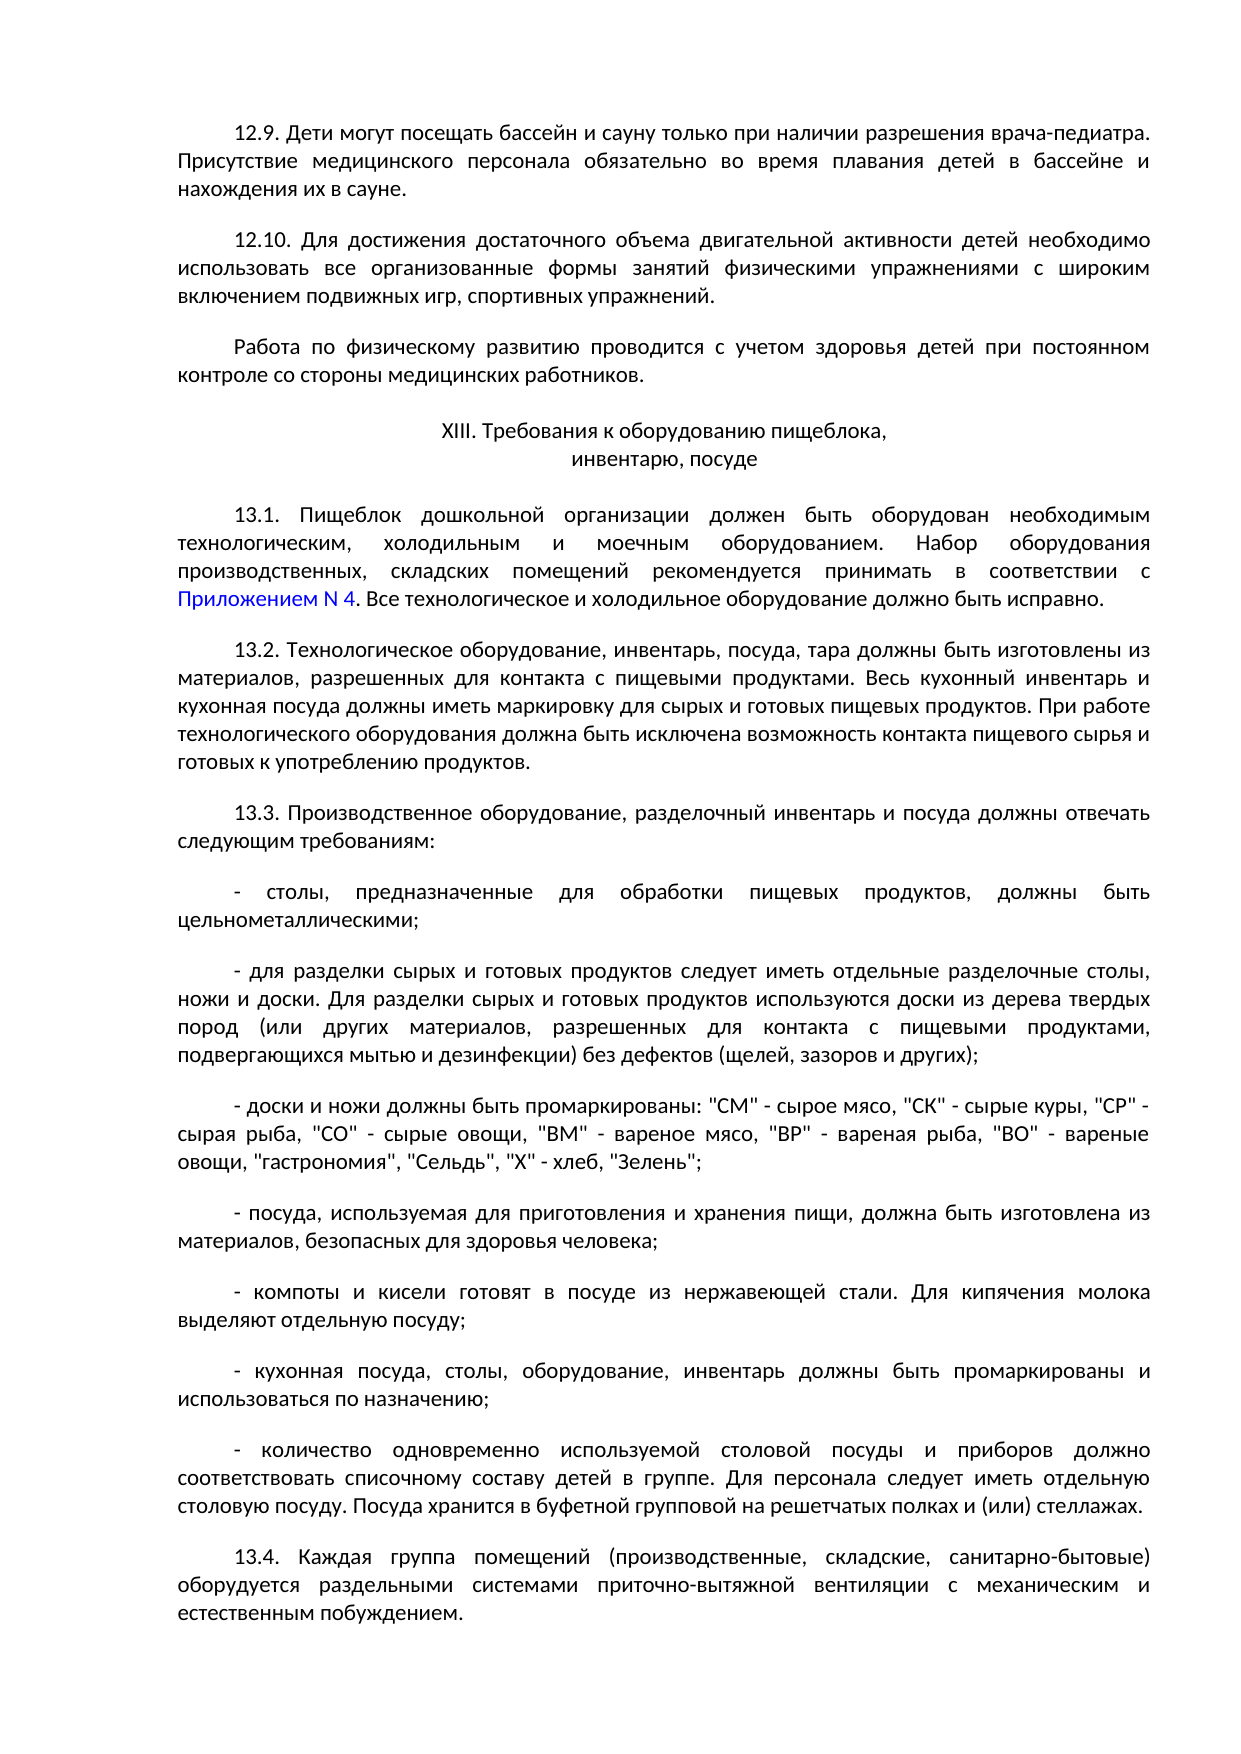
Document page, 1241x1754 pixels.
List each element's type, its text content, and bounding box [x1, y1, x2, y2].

text - кухонная посуда, столы, оборудование, инвентарь должны быть промаркированы и использоваться по назначению; [177, 1356, 1152, 1412]
text 12.9. Дети могут посещать бассейн и сауну только при наличии разрешения врача-педиатра. Присутствие медицинского персонала обязательно во время плавания детей в бассейне и нахождения их в сауне. [177, 118, 1152, 202]
text - доски и ножи должны быть промаркированы: "СМ" - сырое мясо, "СК" - сырые куры, "СР" - сырая рыба, "СО" - сырые овощи, "ВМ" - вареное мясо, "ВР" - вареная рыба, "ВО" - вареные овощи, "гастрономия", "Сельдь", "Х" - хлеб, "Зелень"; [177, 1091, 1152, 1175]
text - посуда, используемая для приготовления и хранения пищи, должна быть изготовлена из материалов, безопасных для здоровья человека; [177, 1198, 1152, 1254]
text 12.10. Для достижения достаточного объема двигательной активности детей необходимо использовать все организованные формы занятий физическими упражнениями с широким включением подвижных игр, спортивных упражнений. [177, 225, 1152, 309]
text Работа по физическому развитию проводится с учетом здоровья детей при постоянном контроле со стороны медицинских работников. [177, 332, 1152, 388]
text XIII. Требования к оборудованию пищеблока, [177, 416, 1152, 444]
text - количество одновременно используемой столовой посуды и приборов должно соответствовать списочному составу детей в группе. Для персонала следует иметь отдельную столовую посуду. Посуда хранится в буфетной групповой на решетчатых полках и (или) стеллажах. [177, 1435, 1152, 1519]
text - столы, предназначенные для обработки пищевых продуктов, должны быть цельнометаллическими; [177, 877, 1152, 933]
text 13.4. Каждая группа помещений (производственные, складские, санитарно-бытовые) оборудуется раздельными системами приточно-вытяжной вентиляции с механическим и естественным побуждением. [177, 1542, 1152, 1626]
text 13.3. Производственное оборудование, разделочный инвентарь и посуда должны отвечать следующим требованиям: [177, 798, 1152, 854]
text - для разделки сырых и готовых продуктов следует иметь отдельные разделочные столы, ножи и доски. Для разделки сырых и готовых продуктов используются доски из дерева твердых пород (или других материалов, разрешенных для контакта с пищевыми продуктами, подвергающихся мытью и дезинфекции) без дефектов (щелей, зазоров и других); [177, 956, 1152, 1068]
text инвентарю, посуде [177, 444, 1152, 472]
text - компоты и кисели готовят в посуде из нержавеющей стали. Для кипячения молока выделяют отдельную посуду; [177, 1277, 1152, 1333]
text 13.2. Технологическое оборудование, инвентарь, посуда, тара должны быть изготовлены из материалов, разрешенных для контакта с пищевыми продуктами. Весь кухонный инвентарь и кухонная посуда должны иметь маркировку для сырых и готовых пищевых продуктов. При работе технологического оборудования должна быть исключена возможность контакта пищевого сырья и готовых к употреблению продуктов. [177, 635, 1152, 775]
text 13.1. Пищеблок дошкольной организации должен быть оборудован необходимым технологическим, холодильным и моечным оборудованием. Набор оборудования производственных, складских помещений рекомендуется принимать в соответствии с Приложением N 4. Все технологическое и холодильное оборудование должно быть исправно. [177, 500, 1152, 612]
